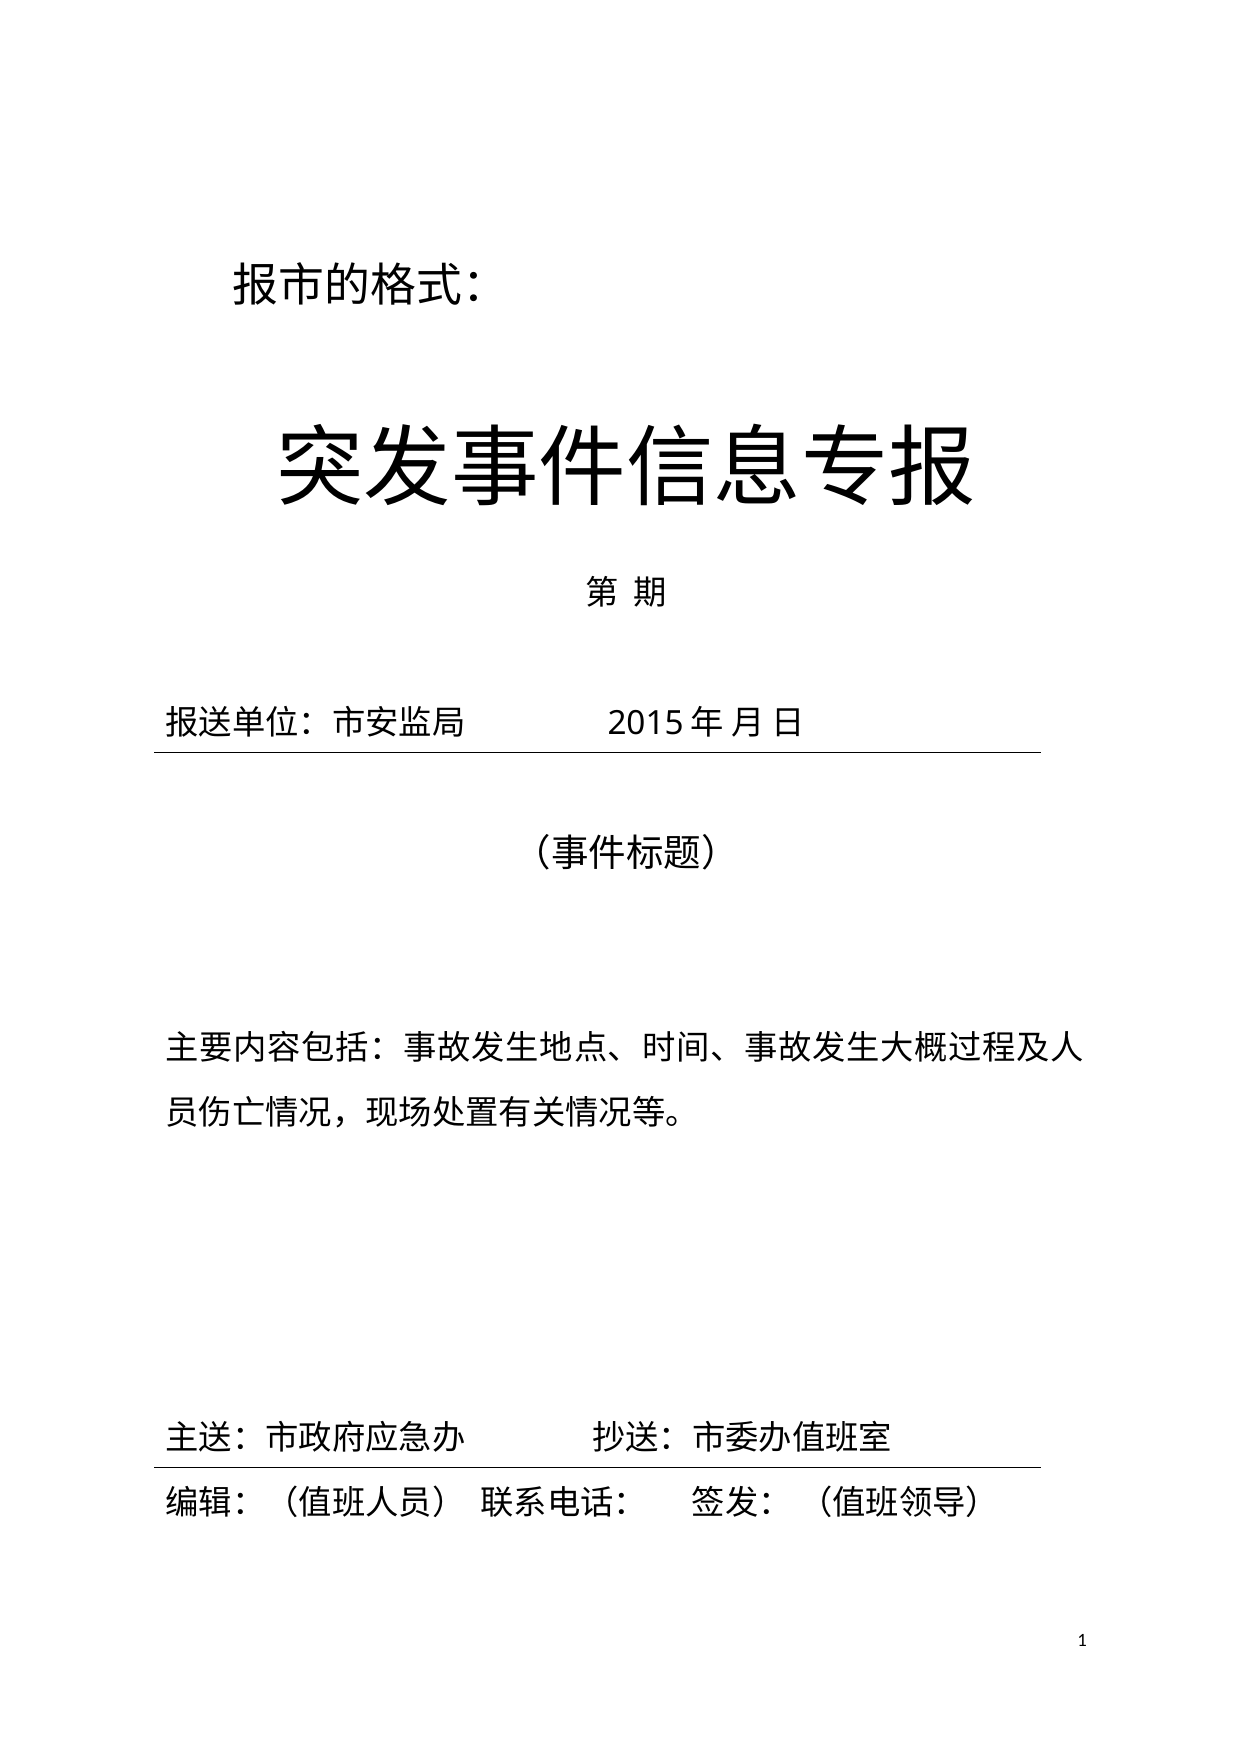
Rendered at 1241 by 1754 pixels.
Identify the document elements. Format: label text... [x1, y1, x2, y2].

text 第 期 [165, 558, 1087, 623]
text 报送单位：市安监局 2015年 月 日 [165, 688, 1087, 753]
text 报市的格式： [165, 233, 1087, 330]
text 突发事件信息专报 [165, 395, 1087, 525]
text 编辑：（值班人员） 联系电话： 签发： （值班领导） [165, 1468, 1087, 1533]
text （事件标题） [165, 818, 1087, 883]
text 主送：市政府应急办 抄送：市委办值班室 [165, 1403, 1087, 1468]
text 主要内容包括：事故发生地点、时间、事故发生大概过程及人员伤亡情况，现场处置有关情况等。 [165, 1013, 1087, 1143]
